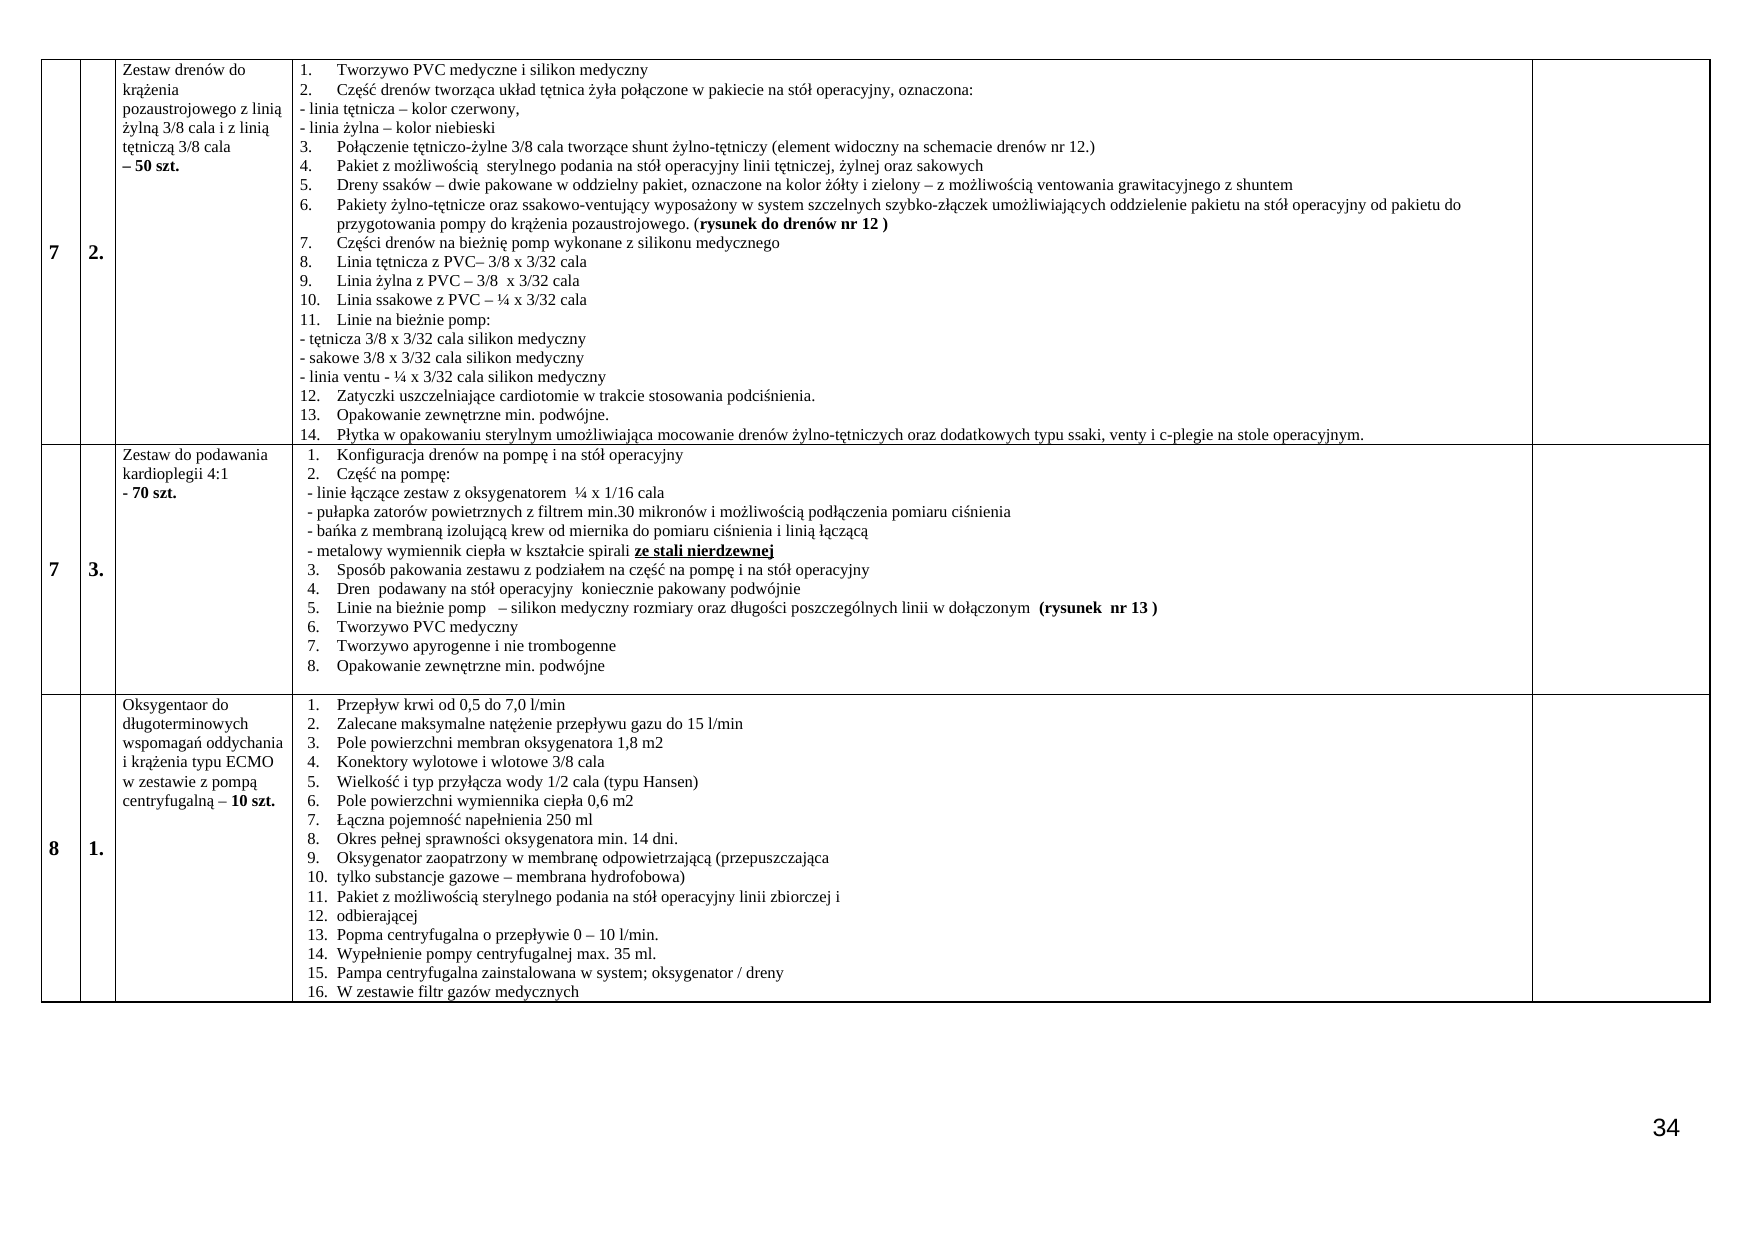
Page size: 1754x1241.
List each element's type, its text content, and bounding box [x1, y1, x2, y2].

table_cell [81, 445, 115, 694]
table_cell 7 [42, 60, 80, 443]
table_cell [1533, 60, 1709, 443]
table_cell Oksygentaor do długoterminowych wspomagań oddychania i krążenia typu ECMO w zestawie z pompą centryfugalną – 10 szt. [116, 695, 292, 1001]
table_cell 7 [42, 445, 80, 694]
table_cell [1533, 695, 1709, 1001]
table_cell Przepływ krwi od 0,5 do 7,0 l/min Zalecane maksymalne natężenie przepływu gazu do 15 l/min Pole powierzchni membran oksygenatora 1,8 m2 Konektory wylotowe i wlotowe 3/8 cala Wielkość i typ przyłącza wody 1/2 cala (typu Hansen) Pole powierzchni wymiennika ciepła 0,6 m2 Łączna pojemność napełnienia 250 ml Okres pełnej sprawności oksygenatora min. 14 dni. Oksygenator zaopatrzony w membranę odpowietrzającą (przepuszczająca tylko substancje gazowe – membrana hydrofobowa) Pakiet z możliwością sterylnego podania na stół operacyjny linii zbiorczej i odbierającej Popma centryfugalna o przepływie 0 – 10 l/min. Wypełnienie pompy centryfugalnej max. 35 ml. Pampa centryfugalna zainstalowana w system; oksygenator / dreny W zestawie filtr gazów medycznych [293, 695, 1532, 1001]
table_cell 8 [42, 695, 80, 1001]
table_cell [81, 695, 115, 1001]
table_cell Tworzywo PVC medyczne i silikon medyczny Część drenów tworząca układ tętnica żyła połączone w pakiecie na stół operacyjny, oznaczona: - linia tętnicza – kolor czerwony, - linia żylna – kolor niebieski Połączenie tętniczo-żylne 3/8 cala tworzące shunt żylno-tętniczy (element widoczny na schemacie drenów nr 12.) Pakiet z możliwością sterylnego podania na stół operacyjny linii tętniczej, żylnej oraz sakowych Dreny ssaków – dwie pakowane w oddzielny pakiet, oznaczone na kolor żółty i zielony – z możliwością ventowania grawitacyjnego z shuntem Pakiety żylno-tętnicze oraz ssakowo-ventujący wyposażony w system szczelnych szybko-złączek umożliwiających oddzielenie pakietu na stół operacyjny od pakietu do przygotowania pompy do krążenia pozaustrojowego. (rysunek do drenów nr 12 ) Części drenów na bieżnię pomp wykonane z silikonu medycznego Linia tętnicza z PVC– 3/8 x 3/32 cala Linia żylna z PVC – 3/8 x 3/32 cala Linia ssakowe z PVC – ¼ x 3/32 cala Linie na bieżnie pomp: - tętnicza 3/8 x 3/32 cala silikon medyczny - sakowe 3/8 x 3/32 cala silikon medyczny - linia ventu - ¼ x 3/32 cala silikon medyczny Zatyczki uszczelniające cardiotomie w trakcie stosowania podciśnienia. Opakowanie zewnętrzne min. podwójne. Płytka w opakowaniu sterylnym umożliwiająca mocowanie drenów żylno-tętniczych oraz dodatkowych typu ssaki, venty i c-plegie na stole operacyjnym. [293, 60, 1532, 443]
table_cell Zestaw do podawania kardioplegii 4:1 - 70 szt. [116, 445, 292, 694]
table_cell [81, 60, 115, 443]
table_cell Zestaw drenów do krążenia pozaustrojowego z linią żylną 3/8 cala i z linią tętniczą 3/8 cala – 50 szt. [116, 60, 292, 443]
table_cell Konfiguracja drenów na pompę i na stół operacyjny Część na pompę: - linie łączące zestaw z oksygenatorem ¼ x 1/16 cala - pułapka zatorów powietrznych z filtrem min.30 mikronów i możliwością podłączenia pomiaru ciśnienia - bańka z membraną izolującą krew od miernika do pomiaru ciśnienia i linią łączącą - metalowy wymiennik ciepła w kształcie spirali ze stali nierdzewnej Sposób pakowania zestawu z podziałem na część na pompę i na stół operacyjny Dren podawany na stół operacyjny koniecznie pakowany podwójnie Linie na bieżnie pomp – silikon medyczny rozmiary oraz długości poszczególnych linii w dołączonym (rysunek nr 13 ) Tworzywo PVC medyczny Tworzywo apyrogenne i nie trombogenne Opakowanie zewnętrzne min. podwójne [293, 445, 1532, 694]
table_cell [1533, 445, 1709, 694]
